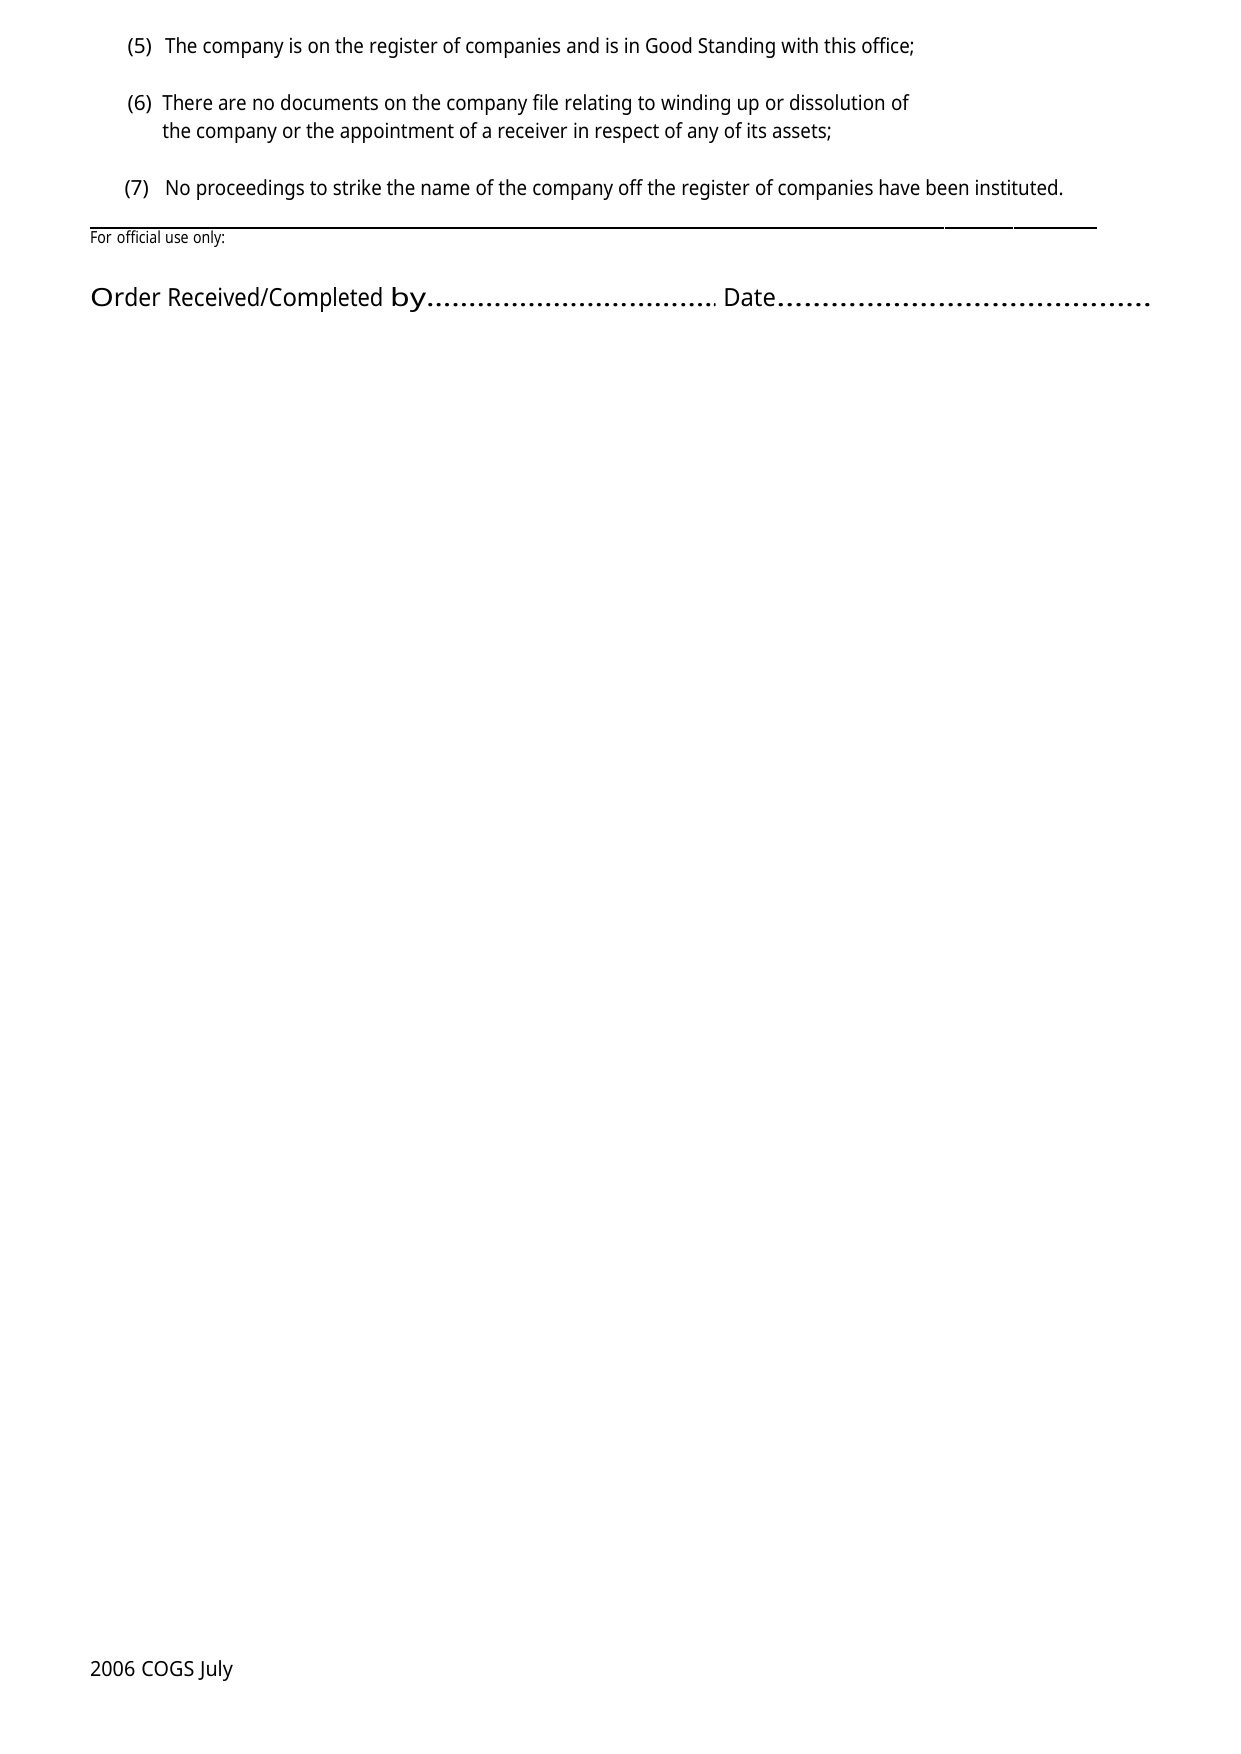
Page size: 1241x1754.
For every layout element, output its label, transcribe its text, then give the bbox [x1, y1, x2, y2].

text Order Received/Completed by…………………………….. Date…………………………………… [90, 279, 1165, 313]
text For official use only: [90, 227, 1165, 247]
list No proceedings to strike the name of the company off the register of companies have been instituted. [124, 173, 1165, 201]
list The company is on the register of companies and is in Good Standing with this office; [127, 31, 1165, 60]
list There are no documents on the company file relating to winding up or dissolution of the company or the appointment of a receiver in respect of any of its assets; [127, 88, 915, 145]
